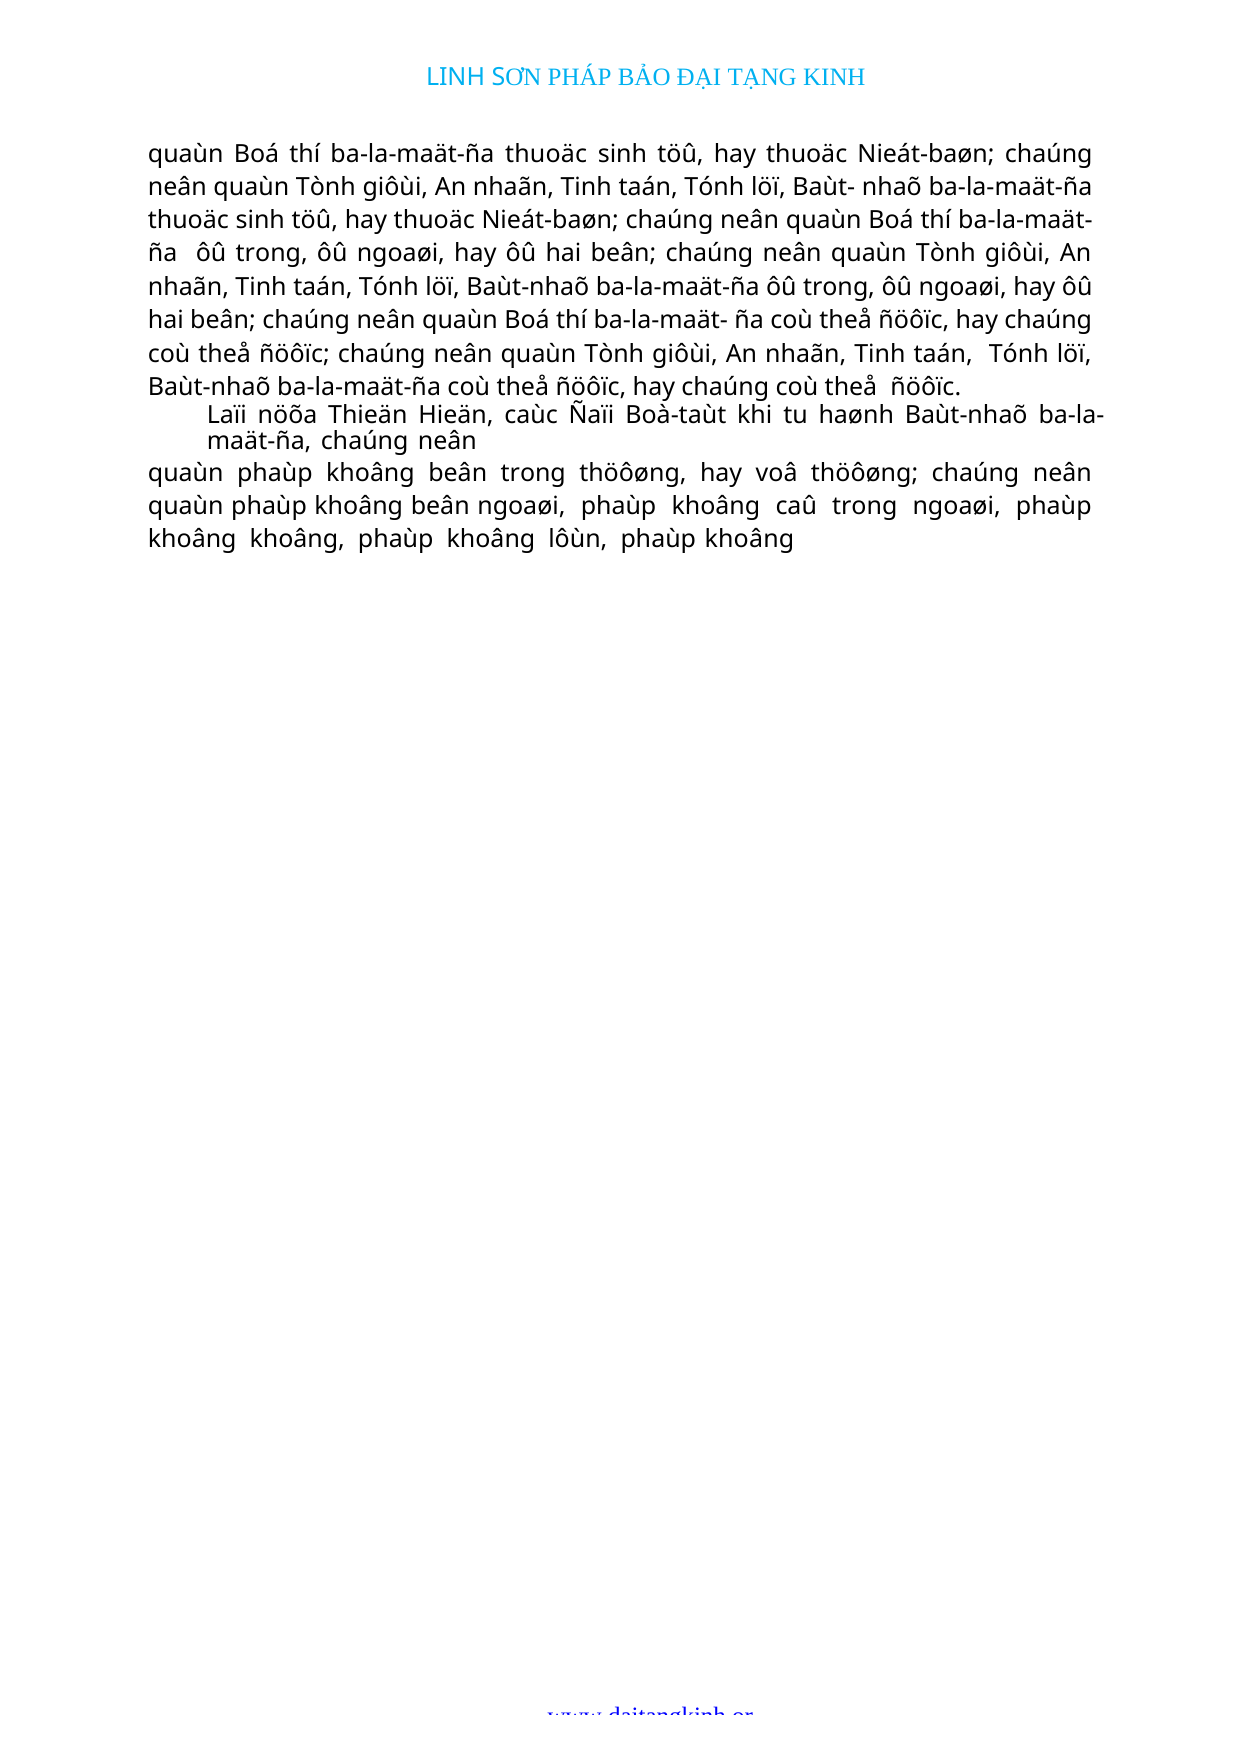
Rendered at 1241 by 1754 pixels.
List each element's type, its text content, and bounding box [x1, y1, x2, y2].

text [148, 135, 1093, 403]
text quaùn phaùp khoâng beân trong thöôøng, hay voâ thöôøng; chaúng neân quaùn phaùp khoâng beân ngoaøi, phaùp khoâng caû trong ngoaøi, phaùp khoâng khoâng, phaùp khoâng lôùn, phaùp khoâng [148, 455, 1093, 555]
text Laïi nöõa Thieän Hieän, caùc Ñaïi Boà-taùt khi tu haønh Baùt-nhaõ ba-la-maät-ña, chaúng neân [207, 403, 1105, 455]
